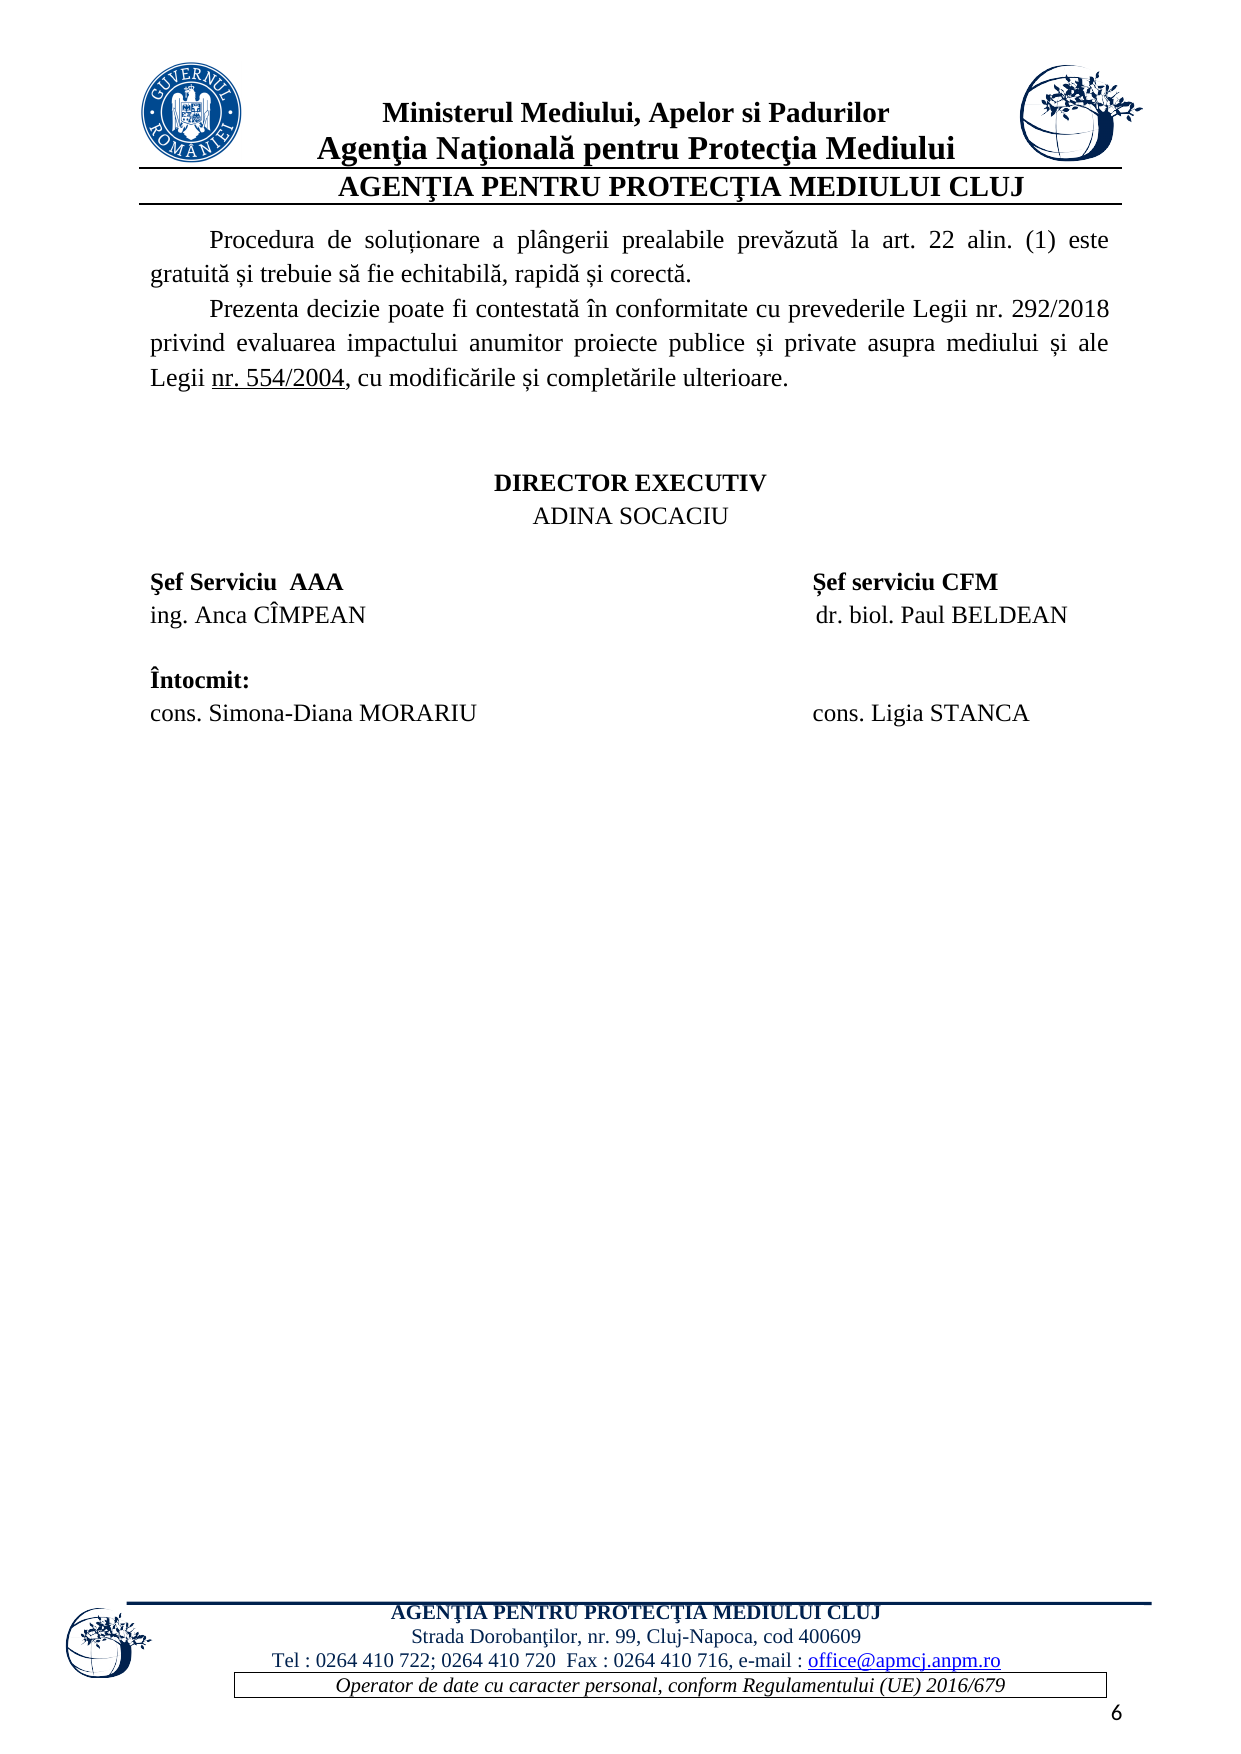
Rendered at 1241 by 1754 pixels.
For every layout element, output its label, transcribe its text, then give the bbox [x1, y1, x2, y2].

text Procedura de soluționare a plângerii prealabile prevăzută la art. 22 alin. (1) este gratuită și trebuie să fie echitabilă, rapidă și corectă. [150, 224, 1111, 288]
picture [140, 61, 242, 163]
list Prezenta decizie poate fi contestată în conformitate cu prevederile Legii nr. 292/2018 privind evaluarea impactului anumitor proiecte publice și private asupra mediului și ale Legii nr. 554/2004, cu modificările și completările ulterioare. [150, 293, 1111, 392]
text Întocmit: [150, 665, 1111, 694]
text DIRECTOR EXECUTIV [150, 468, 1111, 496]
text cons. Simona-Diana MORARIU cons. Ligia STANCA [150, 698, 1111, 727]
text ADINA SOCACIU [150, 501, 1111, 529]
text ing. Anca CÎMPEAN dr. biol. Paul BELDEAN [150, 600, 1111, 628]
text Şef Serviciu AAA Șef serviciu CFM [150, 567, 1111, 596]
